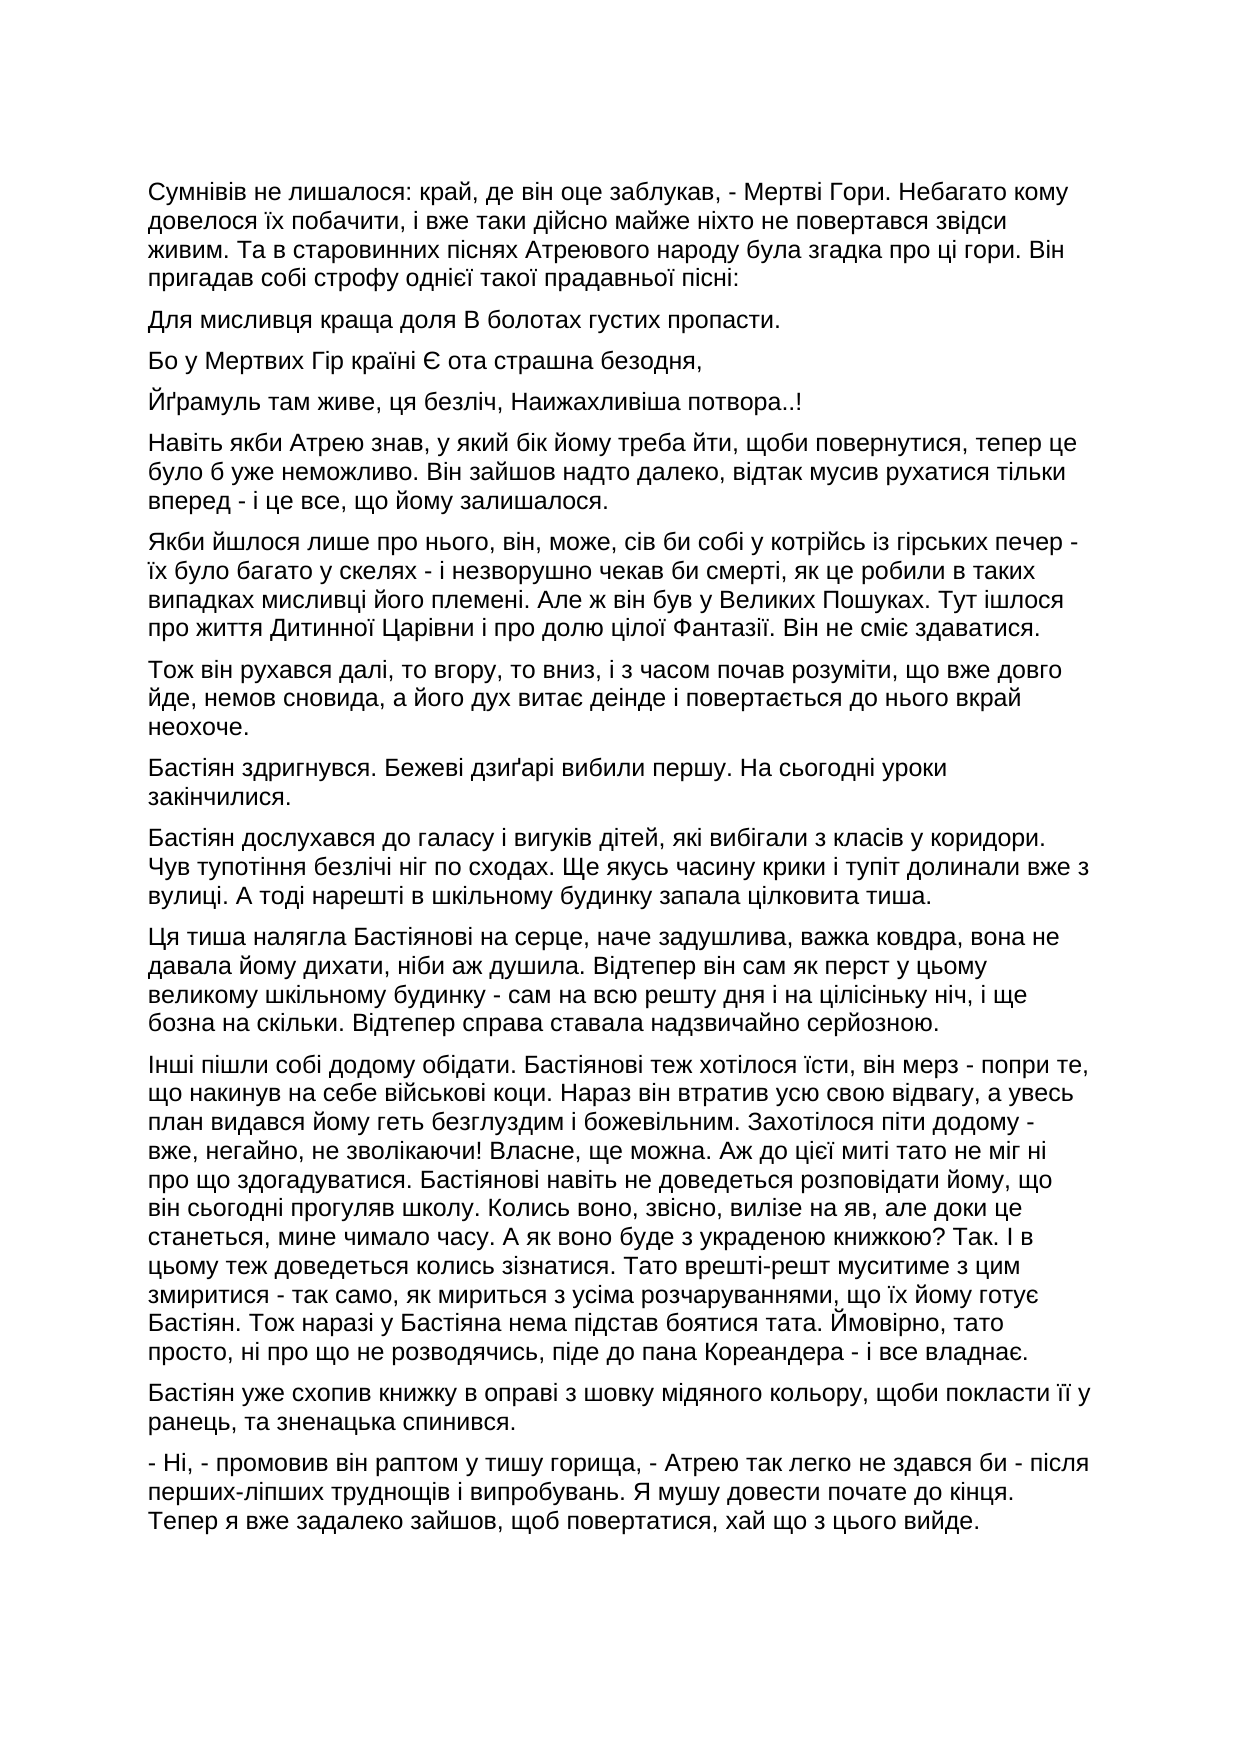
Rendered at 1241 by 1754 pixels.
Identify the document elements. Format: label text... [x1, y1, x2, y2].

text Бастіян здригнувся. Бежеві дзиґарі вибили першу. На сьогодні уроки закінчилися. [148, 753, 1092, 811]
text Навіть якби Атрею знав, у який бік йому треба йти, щоби повернутися, тепер це було б уже неможливо. Він зайшов надто далеко, відтак мусив рухатися тільки вперед - і це все, що йому залишалося. [148, 428, 1092, 515]
text Йґрамуль там живе, ця безліч, Наижахливіша потвора..! [148, 387, 1092, 416]
text Тож він рухався далі, то вгору, то вниз, і з часом почав розуміти, що вже довго йде, немов сновида, а його дух витає деінде і повертається до нього вкрай неохоче. [148, 655, 1092, 741]
text Бо у Мертвих Гір країні Є ота страшна безодня, [148, 346, 1092, 375]
text Бастіян уже схопив книжку в оправі з шовку мідяного кольору, щоби покласти її у ранець, та зненацька спинився. [148, 1378, 1092, 1436]
text Сумнівів не лишалося: край, де він оце заблукав, - Мертві Гори. Небагато кому довелося їх побачити, і вже таки дійсно майже ніхто не повертався звідси живим. Та в старовинних піснях Атреювого народу була згадка про ці гори. Він пригадав собі строфу однієї такої прадавньої пісні: [148, 177, 1092, 292]
text Для мисливця краща доля В болотах густих пропасти. [148, 305, 1092, 333]
text Ця тиша налягла Бастіянові на серце, наче задушлива, важка ковдра, вона не давала йому дихати, ніби аж душила. Відтепер він сам як перст у цьому великому шкільному будинку - сам на всю решту дня і на цілісіньку ніч, і ще бозна на скільки. Відтепер справа ставала надзвичайно серйозною. [148, 922, 1092, 1037]
text Бастіян дослухався до галасу і вигуків дітей, які вибігали з класів у коридори. Чув тупотіння безлічі ніг по сходах. Ще якусь часину крики і тупіт долинали вже з вулиці. А тоді нарешті в шкільному будинку запала цілковита тиша. [148, 823, 1092, 910]
text Інші пішли собі додому обідати. Бастіянові теж хотілося їсти, він мерз - попри те, що накинув на себе військові коци. Нараз він втратив усю свою відвагу, а увесь план видався йому геть безглуздим і божевільним. Захотілося піти додому - вже, негайно, не зволікаючи! Власне, ще можна. Аж до цієї миті тато не міг ні про що здогадуватися. Бастіянові навіть не доведеться розповідати йому, що він сьогодні прогуляв школу. Колись воно, звісно, вилізе на яв, але доки це станеться, мине чимало часу. А як воно буде з украденою книжкою? Так. І в цьому теж доведеться колись зізнатися. Тато врешті-решт муситиме з цим змиритися - так само, як мириться з усіма розчаруваннями, що їх йому готує Бастіян. Тож наразі у Бастіяна нема підстав боятися тата. Ймовірно, тато просто, ні про що не розводячись, піде до пана Кореандера - і все владнає. [148, 1050, 1092, 1366]
text - Ні, - промовив він раптом у тишу горища, - Атрею так легко не здався би - після перших-ліпших труднощів і випробувань. Я мушу довести почате до кінця. Тепер я вже задалеко зайшов, щоб повертатися, хай що з цього вийде. [148, 1448, 1092, 1535]
text Якби йшлося лише про нього, він, може, сів би собі у котрійсь із гірських печер - їх було багато у скелях - і незворушно чекав би смерті, як це робили в таких випадках мисливці його племені. Але ж він був у Великих Пошуках. Тут ішлося про життя Дитинної Царівни і про долю цілої Фантазії. Він не сміє здаватися. [148, 527, 1092, 642]
